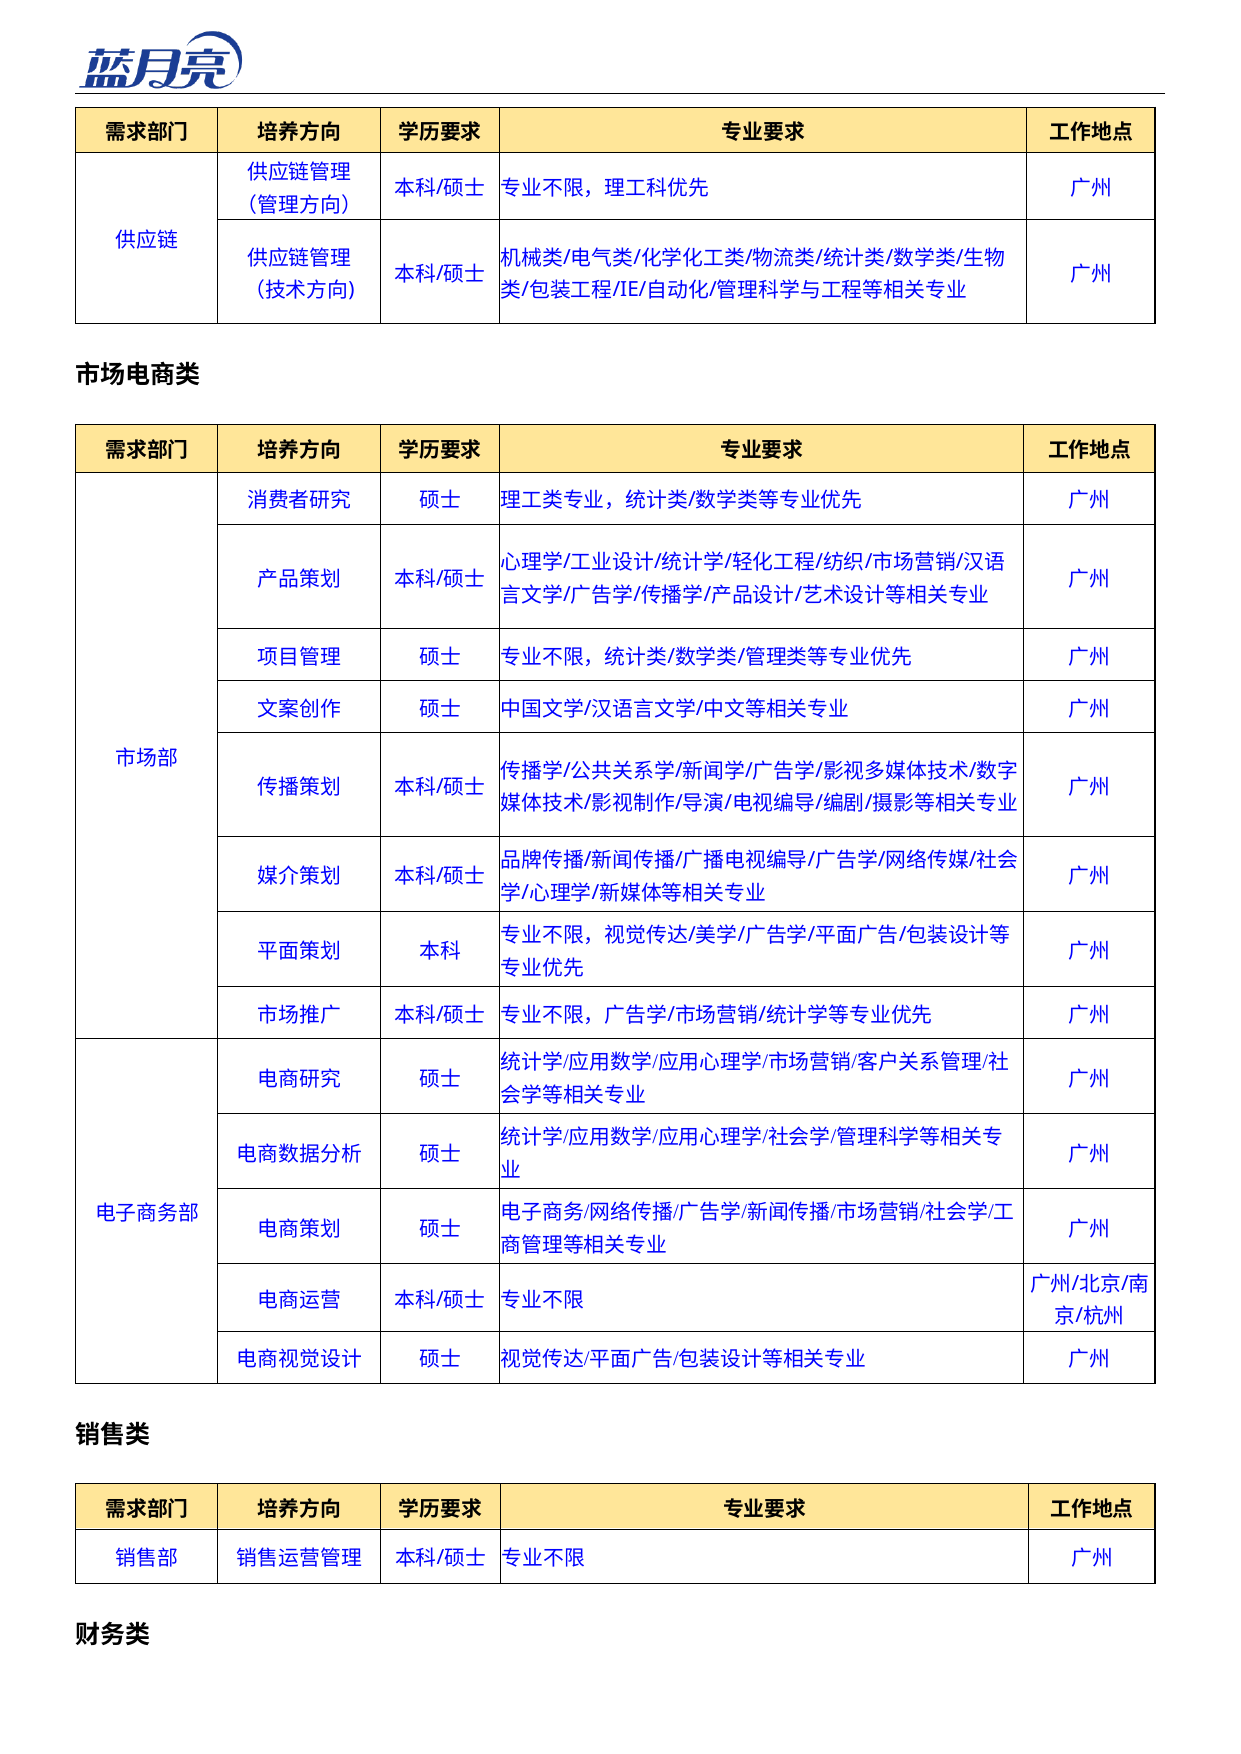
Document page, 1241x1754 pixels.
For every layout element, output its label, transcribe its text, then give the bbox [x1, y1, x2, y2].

table_cell 销售运营管理 [218, 1530, 380, 1583]
table_cell 供应链管理 （技术方向) [218, 220, 380, 323]
table_cell 专业不限 [501, 1530, 1028, 1583]
table_cell 广州 [1024, 1114, 1154, 1188]
table_header 专业要求 [501, 1484, 1028, 1528]
table_cell 广州 [1024, 1039, 1154, 1113]
table_header 工作地点 [1027, 108, 1154, 152]
table_cell 市场部 [76, 473, 217, 1038]
table_cell 供应链 [76, 153, 217, 323]
table_cell 硕士 [381, 1114, 499, 1188]
table_header 培养方向 [218, 1484, 380, 1528]
table_cell 本科/硕士 [381, 1264, 499, 1331]
table_cell 销售部 [76, 1530, 217, 1583]
table_cell 供应链管理 （管理方向） [218, 153, 380, 219]
table_cell 广州 [1024, 987, 1154, 1038]
table_cell 硕士 [381, 629, 499, 680]
table_header 专业要求 [500, 108, 1026, 152]
table_cell 专业不限，统计类/数学类/管理类等专业优先 [500, 629, 1023, 680]
table_cell 广州 [1024, 1332, 1154, 1383]
table_cell 本科/硕士 [381, 153, 499, 219]
table_cell 心理学/工业设计/统计学/轻化工程/纺织/市场营销/汉语言文学/广告学/传播学/产品设计/艺术设计等相关专业 [500, 525, 1023, 628]
table_cell 中国文学/汉语言文学/中文等相关专业 [500, 681, 1023, 732]
table_cell 机械类/电气类/化学化工类/物流类/统计类/数学类/生物类/包装工程/IE/自动化/管理科学与工程等相关专业 [500, 220, 1026, 323]
table_cell 产品策划 [218, 525, 380, 628]
table_header 需求部门 [76, 425, 217, 472]
text 市场电商类 [75, 341, 1165, 406]
table_cell 本科 [381, 912, 499, 986]
table_header 专业要求 [500, 425, 1023, 472]
table_cell 广州 [1024, 473, 1154, 524]
table_cell 传播策划 [218, 733, 380, 836]
table_cell 电商数据分析 [218, 1114, 380, 1188]
table_header 工作地点 [1024, 425, 1154, 472]
table_header 培养方向 [218, 425, 380, 472]
table_cell 消费者研究 [218, 473, 380, 524]
table_cell 硕士 [381, 1039, 499, 1113]
table_cell 硕士 [381, 473, 499, 524]
table_header 需求部门 [76, 108, 217, 152]
table_header 培养方向 [218, 108, 380, 152]
table_cell 广州 [1024, 629, 1154, 680]
table_cell 市场推广 [218, 987, 380, 1038]
table_cell 电商视觉设计 [218, 1332, 380, 1383]
table_header 学历要求 [381, 108, 499, 152]
text 销售类 [75, 1400, 1165, 1465]
table_cell 专业不限，广告学/市场营销/统计学等专业优先 [500, 987, 1023, 1038]
table_cell 电商运营 [218, 1264, 380, 1331]
table_cell 本科/硕士 [381, 1530, 500, 1583]
table_cell 硕士 [381, 1189, 499, 1263]
table_cell 广州 [1024, 681, 1154, 732]
table_cell 广州 [1024, 912, 1154, 986]
table_cell 专业不限，视觉传达/美学/广告学/平面广告/包装设计等专业优先 [500, 912, 1023, 986]
table_cell 本科/硕士 [381, 733, 499, 836]
table_cell 广州 [1024, 733, 1154, 836]
table_cell 文案创作 [218, 681, 380, 732]
table_cell 本科/硕士 [381, 837, 499, 911]
table_cell 硕士 [381, 1332, 499, 1383]
table_cell 电商研究 [218, 1039, 380, 1113]
table_cell 传播学/公共关系学/新闻学/广告学/影视多媒体技术/数字媒体技术/影视制作/导演/电视编导/编剧/摄影等相关专业 [500, 733, 1023, 836]
table_cell 广州 [1024, 1189, 1154, 1263]
table_cell 理工类专业，统计类/数学类等专业优先 [500, 473, 1023, 524]
table_cell 电商策划 [218, 1189, 380, 1263]
table_cell 统计学/应用数学/应用心理学/社会学/管理科学等相关专业 [500, 1114, 1023, 1188]
table_cell 广州 [1029, 1530, 1154, 1583]
table_cell 品牌传播/新闻传播/广播电视编导/广告学/网络传媒/社会学/心理学/新媒体等相关专业 [500, 837, 1023, 911]
table_cell 本科/硕士 [381, 525, 499, 628]
table_cell 项目管理 [218, 629, 380, 680]
table_cell 电子商务部 [76, 1039, 217, 1383]
table_header 学历要求 [381, 1484, 500, 1528]
text 财务类 [75, 1600, 1165, 1665]
table_header 学历要求 [381, 425, 499, 472]
table_cell 本科/硕士 [381, 987, 499, 1038]
table_cell 广州 [1027, 220, 1154, 323]
table_cell 广州 [1027, 153, 1154, 219]
table_cell 媒介策划 [218, 837, 380, 911]
table_cell 平面策划 [218, 912, 380, 986]
table_header 工作地点 [1029, 1484, 1154, 1528]
table_cell 广州/北京/南京/杭州 [1024, 1264, 1154, 1331]
picture [75, 29, 244, 91]
table_cell 电子商务/网络传播/广告学/新闻传播/市场营销/社会学/工商管理等相关专业 [500, 1189, 1023, 1263]
table_cell 专业不限，理工科优先 [500, 153, 1026, 219]
table_cell 统计学/应用数学/应用心理学/市场营销/客户关系管理/社会学等相关专业 [500, 1039, 1023, 1113]
table_cell 广州 [1024, 837, 1154, 911]
table_cell 视觉传达/平面广告/包装设计等相关专业 [500, 1332, 1023, 1383]
table_cell 硕士 [381, 681, 499, 732]
table_cell 专业不限 [500, 1264, 1023, 1331]
table_header 需求部门 [76, 1484, 217, 1528]
table_cell 本科/硕士 [381, 220, 499, 323]
table_cell 广州 [1024, 525, 1154, 628]
